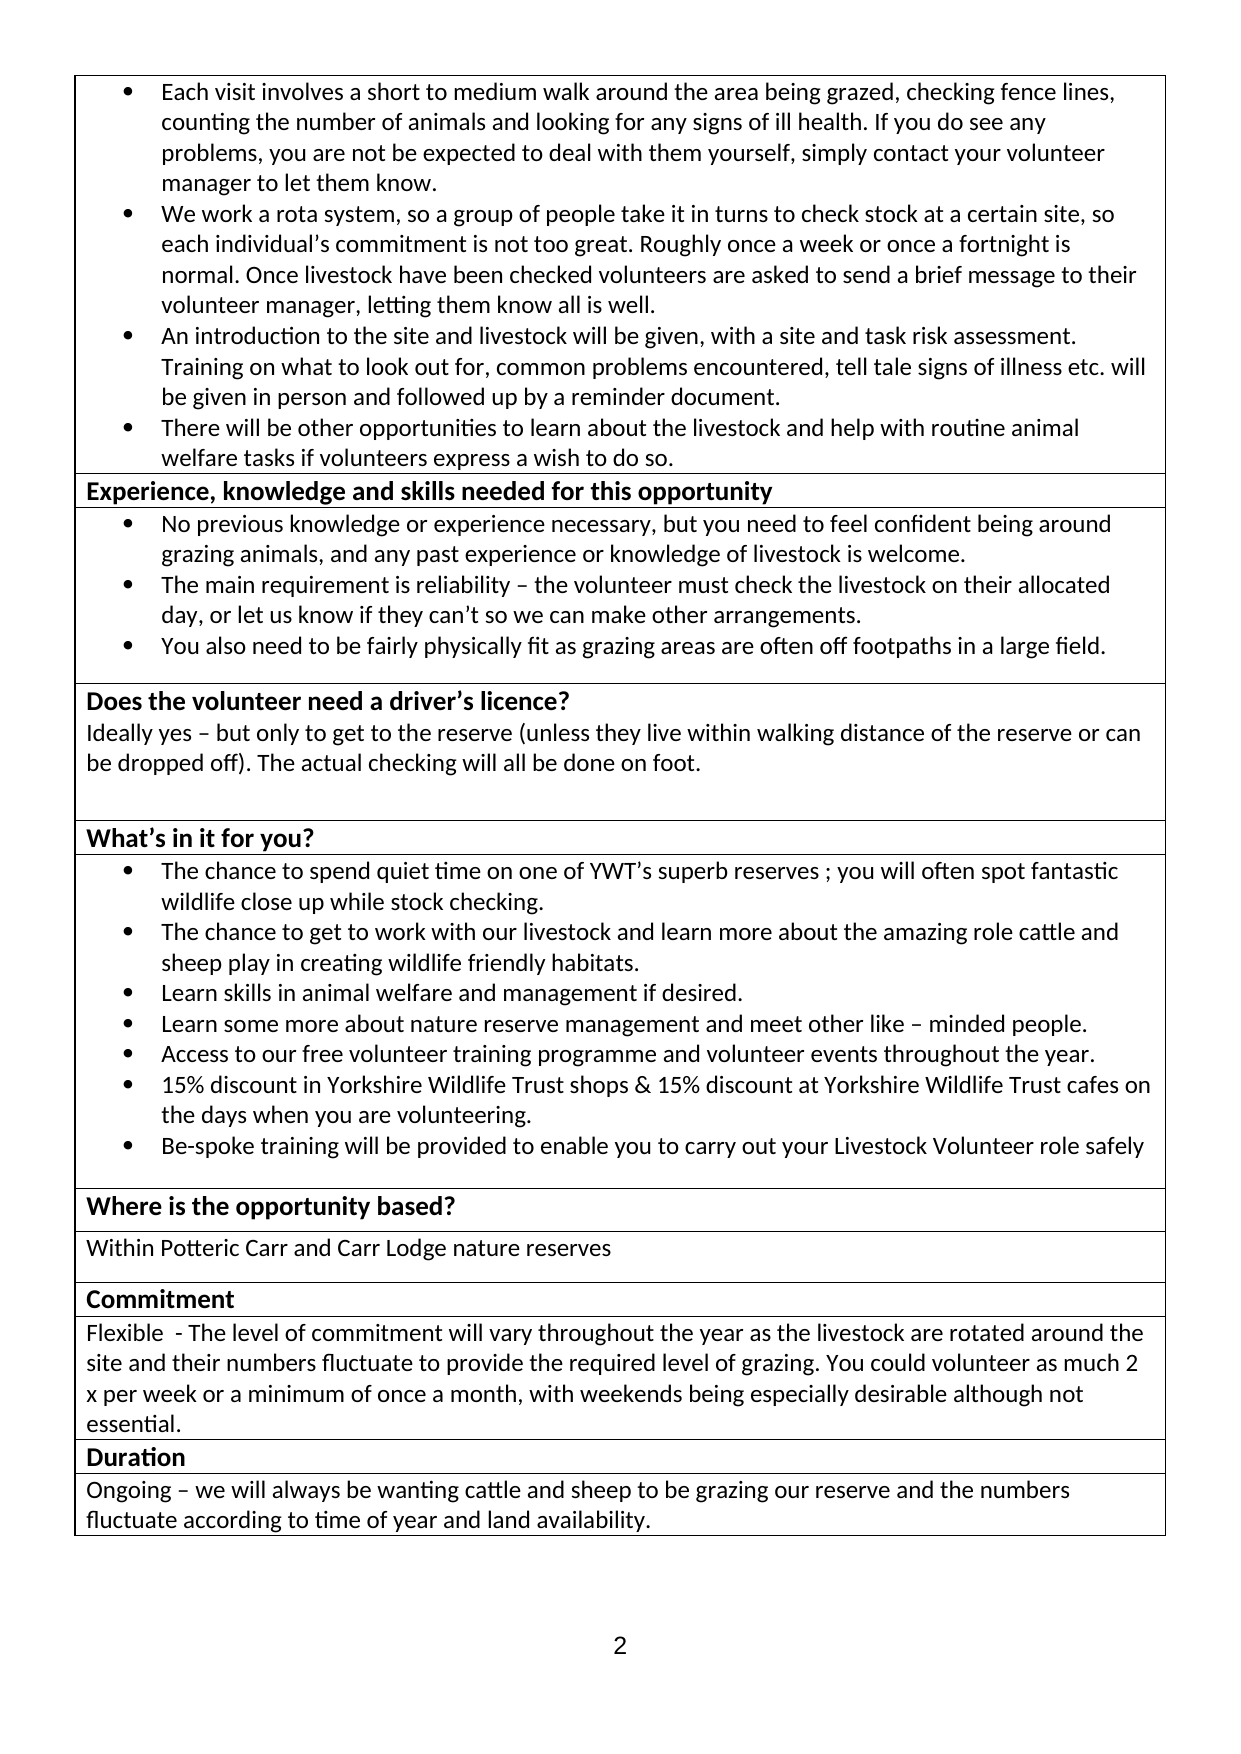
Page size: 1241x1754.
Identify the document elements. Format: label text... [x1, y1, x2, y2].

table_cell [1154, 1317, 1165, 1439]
table_cell No previous knowledge or experience necessary, but you need to feel confident being around grazing animals, and any past experience or knowledge of livestock is welcome. The main requirement is reliability – the volunteer must check the livestock on their allocated day, or let us know if they can’t so we can make other arrangements. You also need to be fairly physically fit as grazing areas are often off footpaths in a large field. [76, 508, 1165, 683]
table_cell Commitment [76, 1283, 1165, 1316]
table_cell Does the volunteer need a driver’s licence? Ideally yes – but only to get to the reserve (unless they live within walking distance of the reserve or can be dropped off). The actual checking will all be done on foot. [76, 684, 1165, 820]
table_cell What’s in it for you? [76, 821, 1165, 854]
table_cell Experience, knowledge and skills needed for this opportunity [76, 474, 1165, 507]
table_cell Within Potteric Carr and Carr Lodge nature reserves [76, 1232, 1165, 1282]
table_cell Each visit involves a short to medium walk around the area being grazed, checking fence lines, counting the number of animals and looking for any signs of ill health. If you do see any problems, you are not be expected to deal with them yourself, simply contact your volunteer manager to let them know. We work a rota system, so a group of people take it in turns to check stock at a certain site, so each individual’s commitment is not too great. Roughly once a week or once a fortnight is normal. Once livestock have been checked volunteers are asked to send a brief message to their volunteer manager, letting them know all is well. An introduction to the site and livestock will be given, with a site and task risk assessment. Training on what to look out for, common problems encountered, tell tale signs of illness etc. will be given in person and followed up by a reminder document. There will be other opportunities to learn about the livestock and help with routine animal welfare tasks if volunteers express a wish to do so. [76, 76, 1165, 473]
table_cell Ongoing – we will always be wanting cattle and sheep to be grazing our reserve and the numbers fluctuate according to time of year and land availability. [76, 1474, 1165, 1535]
table_cell Duration [76, 1440, 1165, 1473]
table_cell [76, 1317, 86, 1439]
table_cell Where is the opportunity based? [76, 1189, 1165, 1231]
table_cell The chance to spend quiet time on one of YWT’s superb reserves ; you will often spot fantastic wildlife close up while stock checking. The chance to get to work with our livestock and learn more about the amazing role cattle and sheep play in creating wildlife friendly habitats. Learn skills in animal welfare and management if desired. Learn some more about nature reserve management and meet other like – minded people. Access to our free volunteer training programme and volunteer events throughout the year. 15% discount in Yorkshire Wildlife Trust shops & 15% discount at Yorkshire Wildlife Trust cafes on the days when you are volunteering. Be-spoke training will be provided to enable you to carry out your Livestock Volunteer role safely [76, 855, 1165, 1188]
